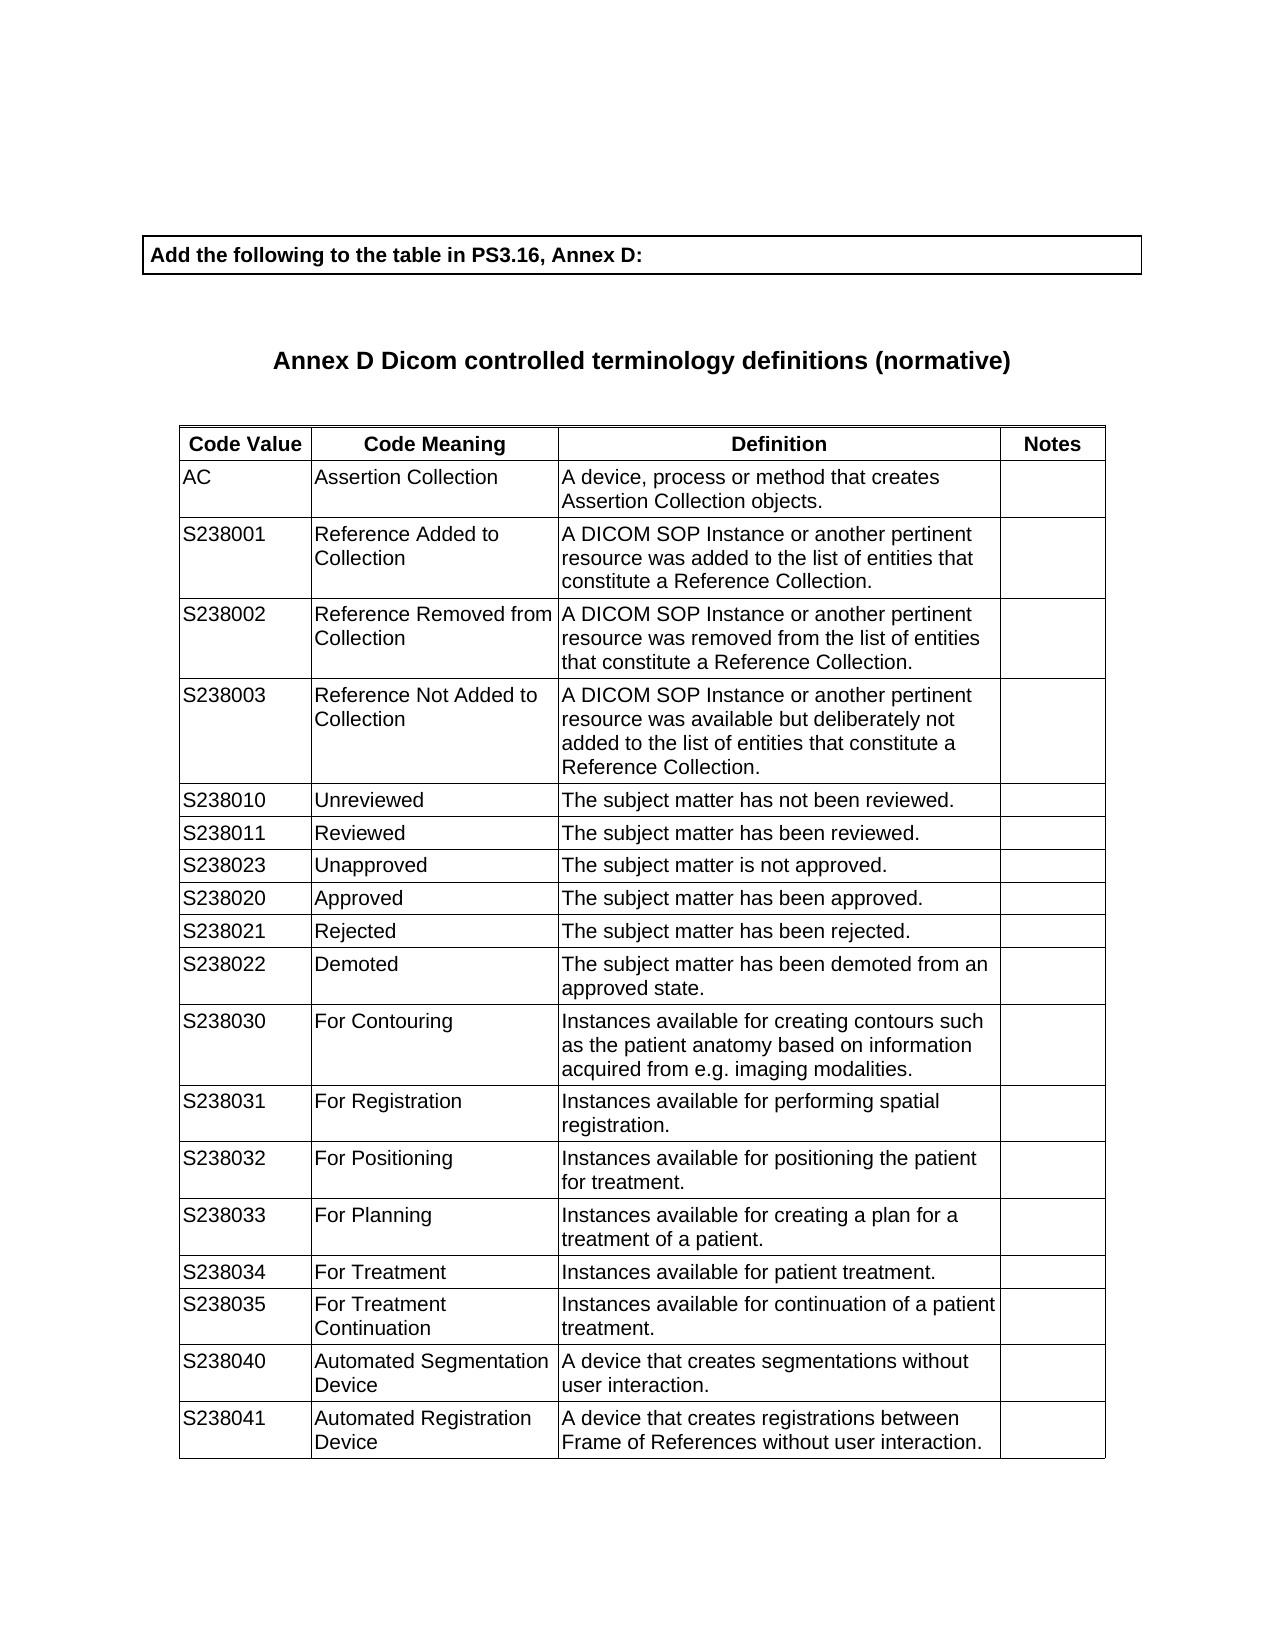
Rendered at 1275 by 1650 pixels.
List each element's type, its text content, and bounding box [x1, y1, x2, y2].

table_cell Instances available for continuation of a patient treatment. [559, 1289, 1000, 1344]
table_cell A DICOM SOP Instance or another pertinent resource was removed from the list of entities that constitute a Reference Collection. [559, 599, 1000, 678]
table_cell Automated Registration Device [312, 1402, 558, 1458]
table_cell [1001, 784, 1105, 816]
table_header Definition [559, 428, 1000, 460]
table_cell [1001, 1142, 1105, 1198]
table_cell For Treatment Continuation [312, 1289, 558, 1344]
table_cell S238021 [180, 915, 311, 947]
table_cell Instances available for creating contours such as the patient anatomy based on information acquired from e.g. imaging modalities. [559, 1005, 1000, 1084]
table_cell Assertion Collection [312, 461, 558, 517]
table_cell S238011 [180, 817, 311, 848]
table_cell The subject matter is not approved. [559, 850, 1000, 881]
table_cell [1001, 461, 1105, 517]
table_cell The subject matter has been demoted from an approved state. [559, 948, 1000, 1004]
table_cell Reference Added to Collection [312, 518, 558, 597]
table_cell A device that creates segmentations without user interaction. [559, 1345, 1000, 1401]
table_header Notes [1001, 428, 1105, 460]
table_cell S238032 [180, 1142, 311, 1198]
table_cell [1001, 679, 1105, 783]
table_cell A device that creates registrations between Frame of References without user interaction. [559, 1402, 1000, 1458]
table_cell [1001, 1199, 1105, 1255]
subtitle Annex D Dicom controlled terminology definitions (normative) [150, 346, 1134, 374]
table_cell S238030 [180, 1005, 311, 1084]
table_cell Unapproved [312, 850, 558, 881]
table_cell Reviewed [312, 817, 558, 848]
table_cell [1001, 817, 1105, 848]
table_cell The subject matter has been approved. [559, 883, 1000, 914]
table_cell S238034 [180, 1256, 311, 1288]
table_cell [1001, 1086, 1105, 1141]
table_cell For Contouring [312, 1005, 558, 1084]
table_cell The subject matter has been reviewed. [559, 817, 1000, 848]
table_cell [1001, 915, 1105, 947]
table_cell Automated Segmentation Device [312, 1345, 558, 1401]
table_header Code Meaning [312, 428, 558, 460]
table_cell Instances available for patient treatment. [559, 1256, 1000, 1288]
table_cell S238020 [180, 883, 311, 914]
table_cell For Treatment [312, 1256, 558, 1288]
table_cell Demoted [312, 948, 558, 1004]
table_cell S238023 [180, 850, 311, 881]
table_cell A DICOM SOP Instance or another pertinent resource was added to the list of entities that constitute a Reference Collection. [559, 518, 1000, 597]
text Add the following to the table in PS3.16, Annex D: [144, 237, 1141, 273]
table_cell [1001, 1289, 1105, 1344]
table_cell For Planning [312, 1199, 558, 1255]
table_cell S238003 [180, 679, 311, 783]
table_cell Reference Removed from Collection [312, 599, 558, 678]
table_cell A DICOM SOP Instance or another pertinent resource was available but deliberately not added to the list of entities that constitute a Reference Collection. [559, 679, 1000, 783]
table_header Code Value [180, 428, 311, 460]
table_cell AC [180, 461, 311, 517]
table_cell Instances available for performing spatial registration. [559, 1086, 1000, 1141]
table_cell [1001, 850, 1105, 881]
table_cell [1001, 1256, 1105, 1288]
table_cell Reference Not Added to Collection [312, 679, 558, 783]
table_cell [1001, 518, 1105, 597]
table_cell S238035 [180, 1289, 311, 1344]
table_cell [1001, 883, 1105, 914]
table_cell Approved [312, 883, 558, 914]
table_cell S238001 [180, 518, 311, 597]
table_cell Instances available for positioning the patient for treatment. [559, 1142, 1000, 1198]
table_cell Rejected [312, 915, 558, 947]
table_cell [1001, 599, 1105, 678]
table_cell S238040 [180, 1345, 311, 1401]
table_cell The subject matter has been rejected. [559, 915, 1000, 947]
table_cell S238022 [180, 948, 311, 1004]
table_cell S238033 [180, 1199, 311, 1255]
table_cell S238031 [180, 1086, 311, 1141]
table_cell Unreviewed [312, 784, 558, 816]
table_cell S238041 [180, 1402, 311, 1458]
table_cell [1001, 1402, 1105, 1458]
table_cell [1001, 1005, 1105, 1084]
table_cell A device, process or method that creates Assertion Collection objects. [559, 461, 1000, 517]
table_cell S238002 [180, 599, 311, 678]
table_cell For Registration [312, 1086, 558, 1141]
table_cell Instances available for creating a plan for a treatment of a patient. [559, 1199, 1000, 1255]
table_cell The subject matter has not been reviewed. [559, 784, 1000, 816]
table_cell S238010 [180, 784, 311, 816]
table_cell For Positioning [312, 1142, 558, 1198]
table_cell [1001, 1345, 1105, 1401]
table_cell [1001, 948, 1105, 1004]
